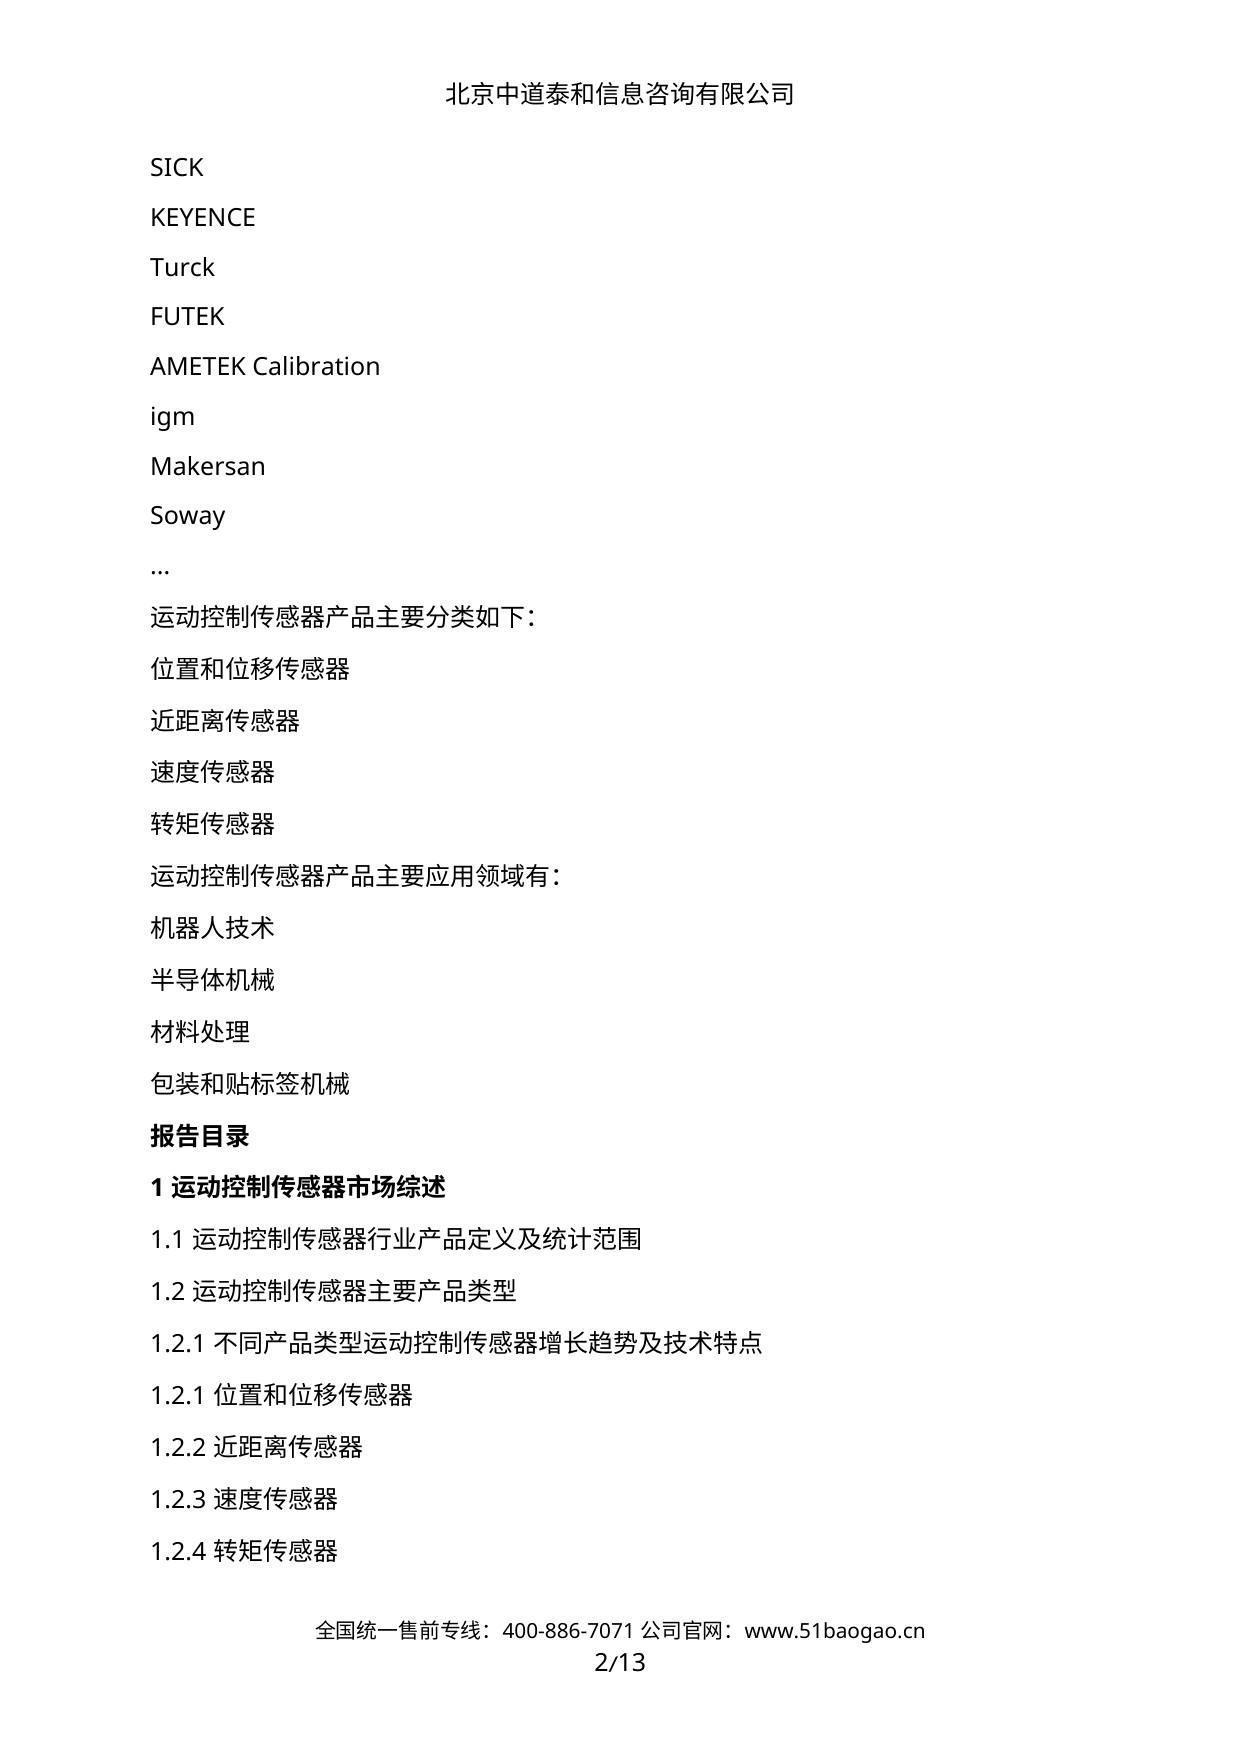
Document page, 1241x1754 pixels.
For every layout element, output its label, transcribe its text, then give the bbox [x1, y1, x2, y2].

text ... [150, 547, 1090, 582]
text 运动控制传感器产品主要应用领域有： [150, 857, 1090, 893]
text SICK [150, 150, 1090, 184]
text 材料处理 [150, 1012, 1090, 1048]
text Soway [150, 498, 1090, 532]
text 报告目录 [150, 1116, 1090, 1152]
text igm [150, 398, 1090, 432]
text 运动控制传感器产品主要分类如下： [150, 597, 1090, 633]
text 1.2.1 不同产品类型运动控制传感器增长趋势及技术特点 [150, 1323, 1090, 1360]
text 半导体机械 [150, 960, 1090, 997]
text 1.2.3 速度传感器 [150, 1479, 1090, 1515]
text 转矩传感器 [150, 805, 1090, 841]
text AMETEK Calibration [150, 349, 1090, 383]
text 1.2 运动控制传感器主要产品类型 [150, 1272, 1090, 1308]
text 位置和位移传感器 [150, 649, 1090, 685]
text 1.2.2 近距离传感器 [150, 1427, 1090, 1463]
text KEYENCE [150, 200, 1090, 234]
text 1.2.1 位置和位移传感器 [150, 1375, 1090, 1412]
text 包装和贴标签机械 [150, 1064, 1090, 1100]
text Makersan [150, 448, 1090, 482]
text 1.2.4 转矩传感器 [150, 1531, 1090, 1567]
text FUTEK [150, 299, 1090, 333]
text Turck [150, 249, 1090, 283]
text 机器人技术 [150, 908, 1090, 945]
text 近距离传感器 [150, 701, 1090, 737]
text 速度传感器 [150, 753, 1090, 789]
text 1 运动控制传感器市场综述 [150, 1168, 1090, 1204]
text 1.1 运动控制传感器行业产品定义及统计范围 [150, 1220, 1090, 1256]
